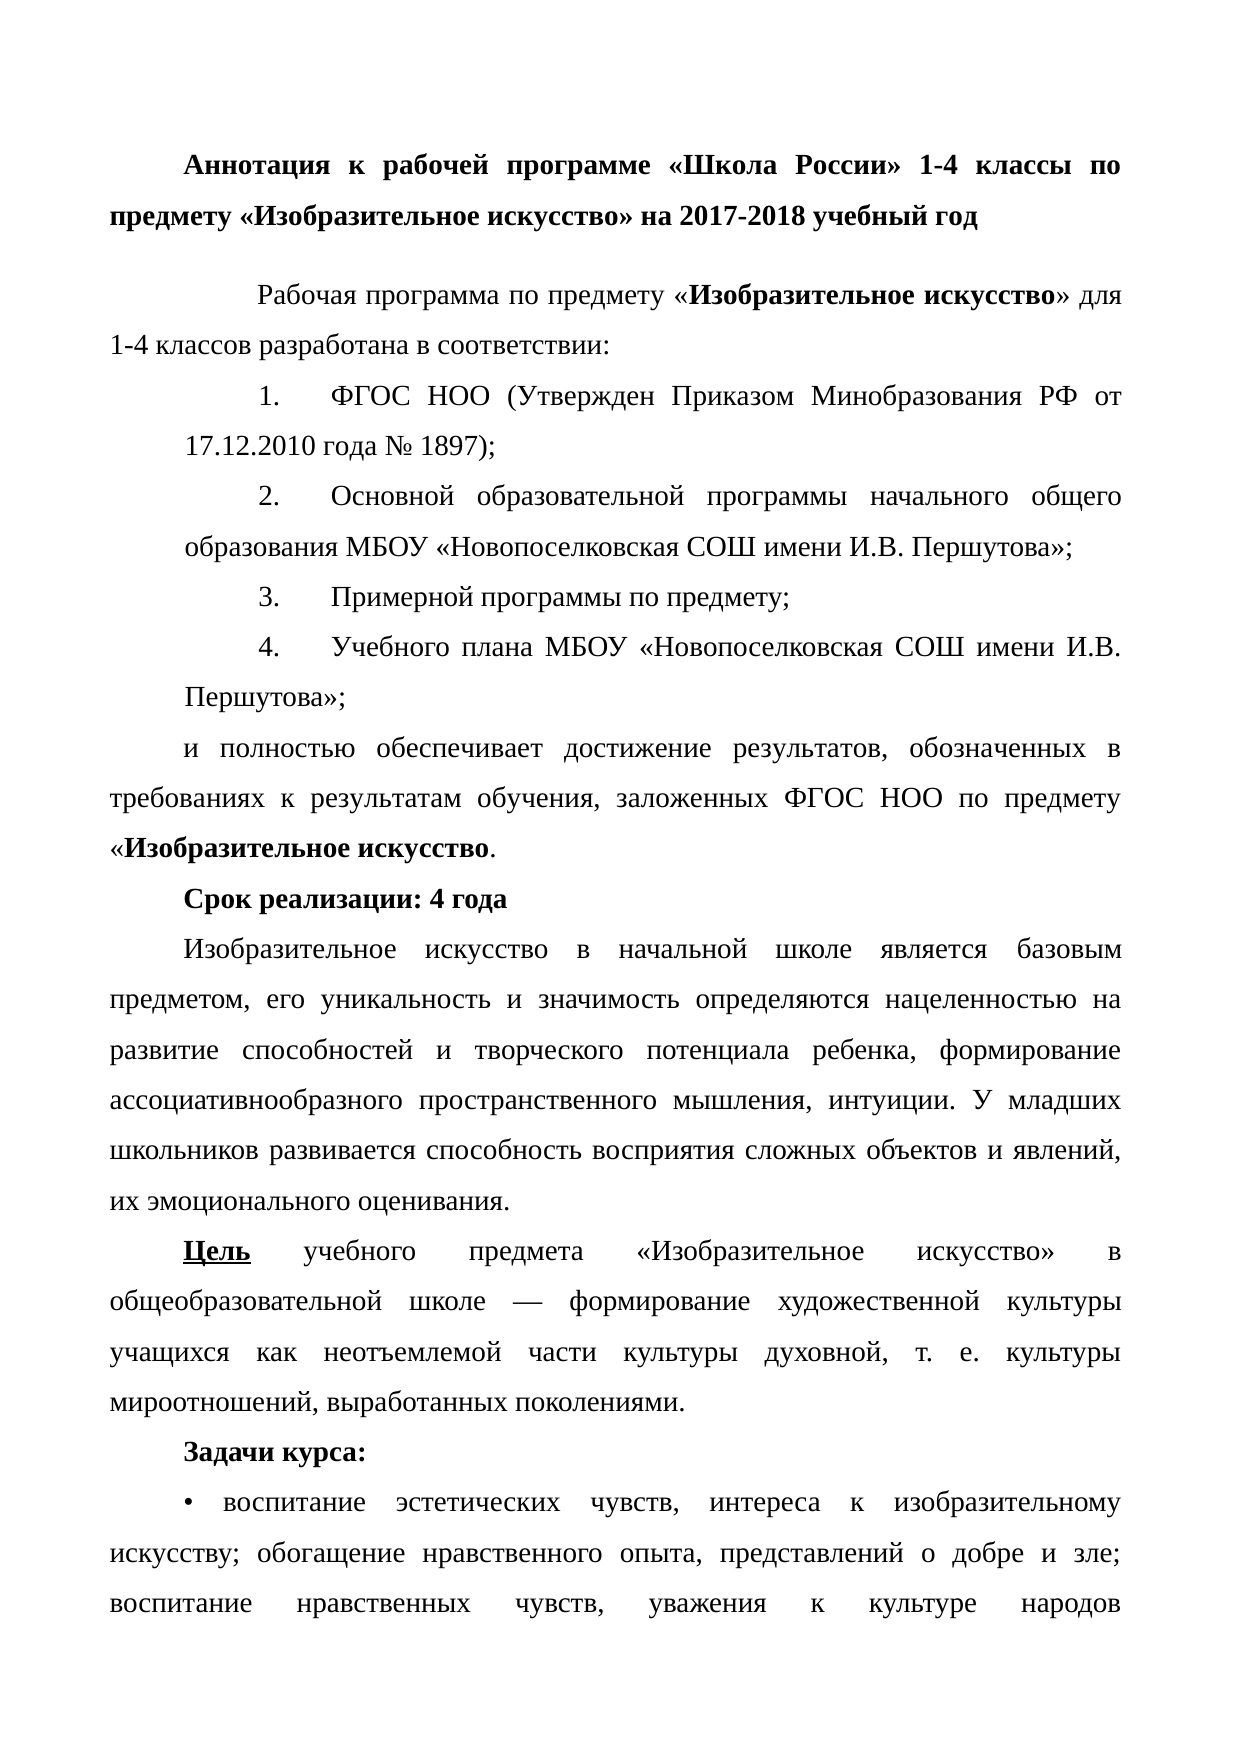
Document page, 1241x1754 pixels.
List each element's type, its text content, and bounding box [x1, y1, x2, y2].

list Примерной программы по предмету; [184, 579, 1122, 612]
text Изобразительное искусство в начальной школе является базовым предметом, его уникальность и значимость определяются нацеленностью на развитие способностей и творческого потенциала ребенка, формирование ассоциативнообразного пространственного мышления, интуиции. У младших школьников развивается способность восприятия сложных объектов и явлений, их эмоционального оценивания. [109, 931, 1122, 1216]
list ФГОС НОО (Утвержден Приказом Минобразования РФ от 17.12.2010 года № 1897); [184, 378, 1122, 462]
list Учебного плана МБОУ «Новопоселковская СОШ имени И.В. Першутова»; [184, 629, 1122, 713]
list Основной образовательной программы начального общего образования МБОУ «Новопоселковская СОШ имени И.В. Першутова»; [184, 478, 1122, 562]
text Цель учебного предмета «Изобразительное искусство» в общеобразовательной школе — формирование художественной культуры учащихся как неотъемлемой части культуры духовной, т. е. культуры мироотношений, выработанных поколениями. [109, 1233, 1122, 1417]
text Срок реализации: 4 года [109, 881, 1122, 914]
text Аннотация к рабочей программе «Школа России» 1-4 классы по предмету «Изобразительное искусство» на 2017-2018 учебный год [109, 147, 1122, 231]
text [109, 1484, 1122, 1619]
list Рабочая программа по предмету «Изобразительное искусство» для 1-4 классов разработана в соответствии: [109, 277, 1122, 361]
text и полностью обеспечивает достижение результатов, обозначенных в требованиях к результатам обучения, заложенных ФГОС НОО по предмету «Изобразительное искусство. [109, 730, 1122, 864]
text Задачи курса: [109, 1434, 1122, 1468]
